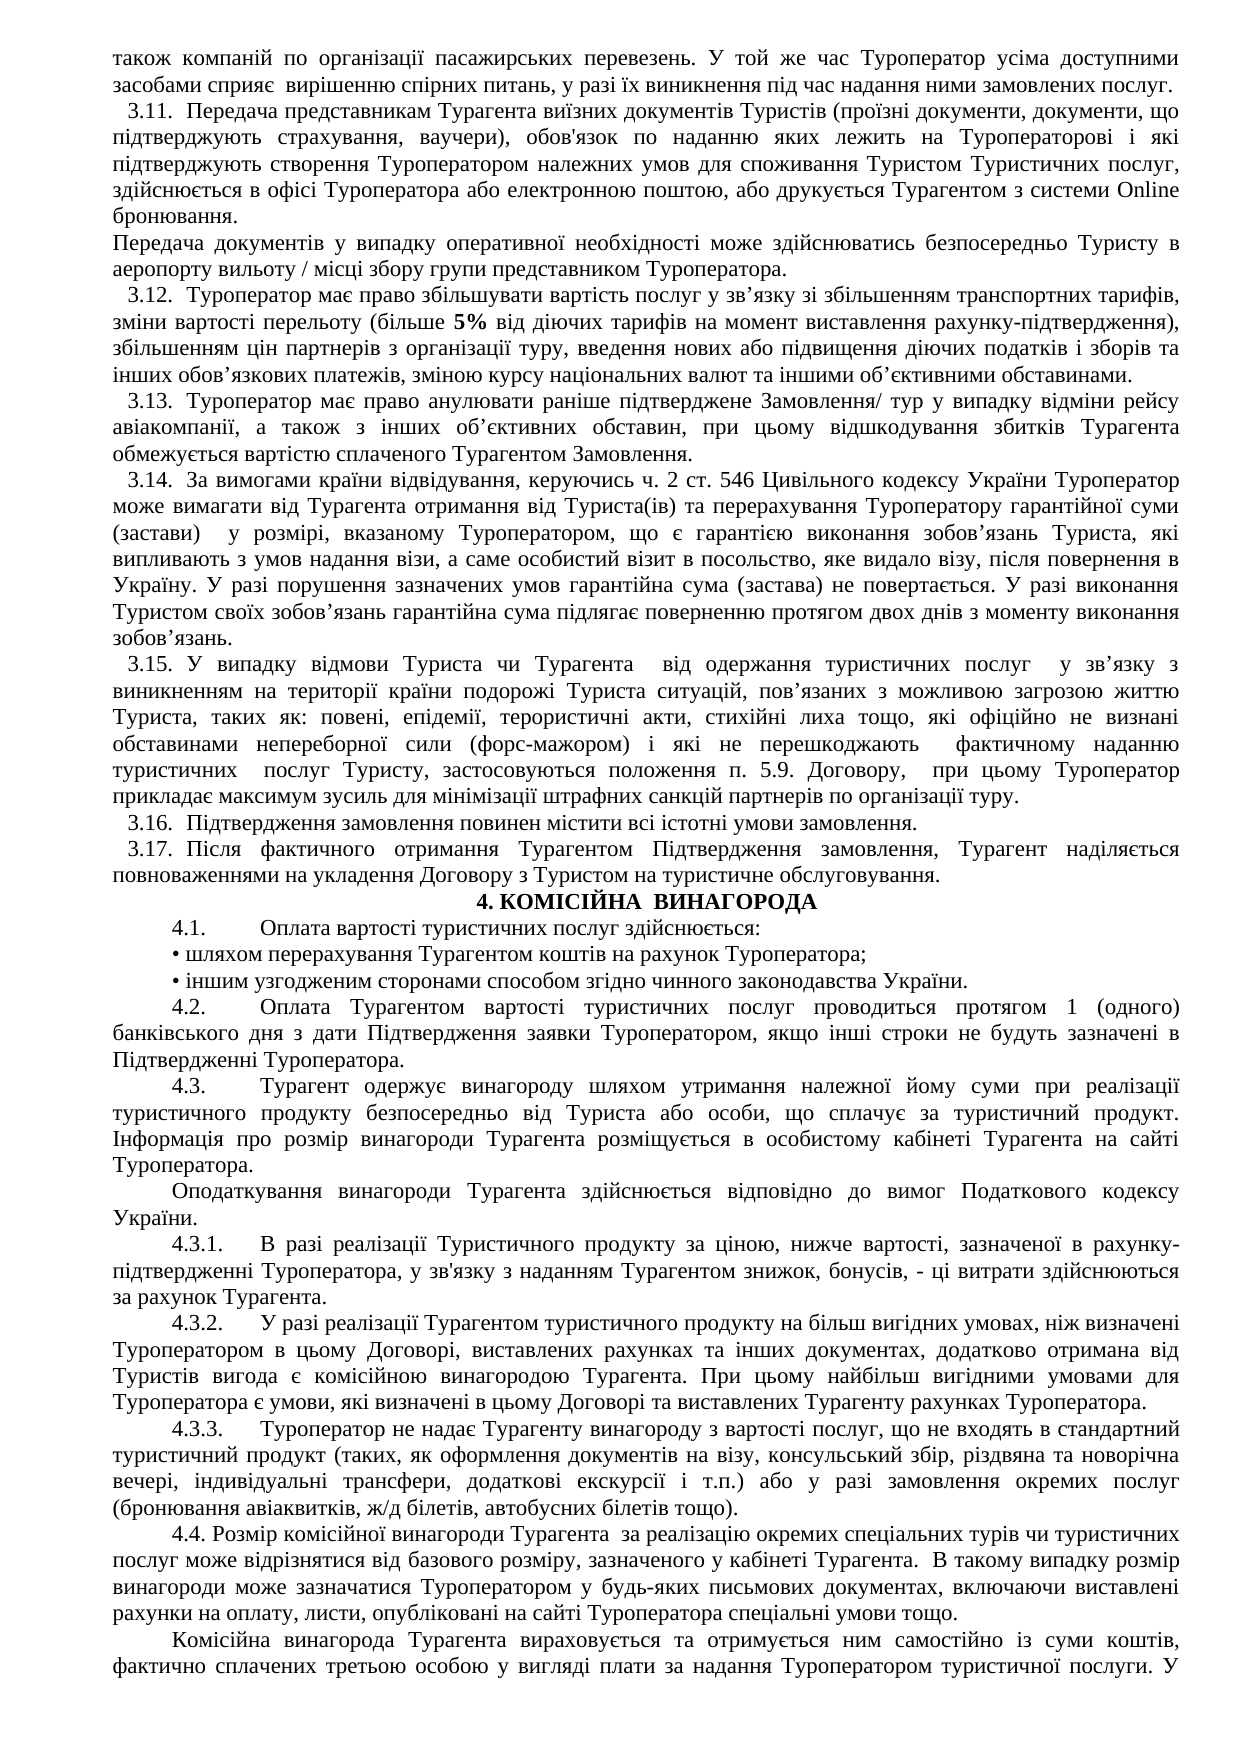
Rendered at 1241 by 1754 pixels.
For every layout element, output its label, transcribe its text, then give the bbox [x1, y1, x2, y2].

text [112, 1626, 1181, 1678]
text 3.14. За вимогами країни відвідування, керуючись ч. 2 ст. 546 Цивільного кодексу України Туроператор може вимагати від Турагента отримання від Туриста(ів) та перерахування Туроператору гарантійної суми (застави) у розмірі, вказаному Туроператором, що є гарантією виконання зобов’язань Туриста, які випливають з умов надання візи, а саме особистий візит в посольство, яке видало візу, після повернення в Україну. У разі порушення зазначених умов гарантійна сума (застава) не повертається. У разі виконання Туристом своїх зобов’язань гарантійна сума підлягає поверненню протягом двох днів з моменту виконання зобов’язань. [112, 466, 1181, 651]
text 4.3. Турагент одержує винагороду шляхом утримання належної йому суми при реалізації туристичного продукту безпосередньо від Туриста або особи, що сплачує за туристичний продукт. Інформація про розмір винагороди Турагента розміщується в особистому кабінеті Турагента на сайті Туроператора. [112, 1072, 1181, 1178]
text 4.2. Оплата Турагентом вартості туристичних послуг проводиться протягом 1 (одного) банківського дня з дати Підтвердження заявки Туроператором, якщо інші строки не будуть зазначені в Підтвердженні Туроператора. [112, 993, 1181, 1072]
text 3.16. Підтвердження замовлення повинен містити всі істотні умови замовлення. [112, 809, 1181, 835]
text 3.17. Після фактичного отримання Турагентом Підтвердження замовлення, Турагент наділяється повноваженнями на укладення Договору з Туристом на туристичне обслуговування. [112, 835, 1181, 888]
text • шляхом перерахування Турагентом коштів на рахунок Туроператора; [112, 940, 1181, 967]
text • іншим узгодженим сторонами способом згідно чинного законодавства України. [112, 967, 1181, 993]
text 4.3.1. В разі реалізації Туристичного продукту за ціною, нижче вартості, зазначеної в рахунку-підтвердженні Туроператора, у зв'язку з наданням Турагентом знижок, бонусів, - ці витрати здійснюються за рахунок Турагента. [112, 1230, 1181, 1309]
text 4.3.2. У разі реалізації Турагентом туристичного продукту на більш вигідних умовах, ніж визначені Туроператором в цьому Договорі, виставлених рахунках та інших документах, додатково отримана від Туристів вигода є комісійною винагородою Турагента. При цьому найбільш вигідними умовами для Туроператора є умови, які визначені в цьому Договорі та виставлених Турагенту рахунках Туроператора. [112, 1309, 1181, 1415]
text Оподаткування винагороди Турагента здійснюється відповідно до вимог Податкового кодексу України. [112, 1178, 1181, 1230]
text 3.11. Передача представникам Турагента виїзних документів Туристів (проїзні документи, документи, що підтверджують страхування, ваучери), обов'язок по наданню яких лежить на Туроператорові і які підтверджують створення Туроператором належних умов для споживання Туристом Туристичних послуг, здійснюється в офісі Туроператора або електронною поштою, або друкується Турагентом з системи Online бронювання. [112, 97, 1181, 229]
text 4.4. Розмір комісійної винагороди Турагента за реалізацію окремих спеціальних турів чи туристичних послуг може відрізнятися від базового розміру, зазначеного у кабінеті Турагента. В такому випадку розмір винагороди може зазначатися Туроператором у будь-яких письмових документах, включаючи виставлені рахунки на оплату, листи, опубліковані на сайті Туроператора спеціальні умови тощо. [112, 1520, 1181, 1626]
text 3.15. У випадку відмови Туриста чи Турагента від одержання туристичних послуг у зв’язку з виникненням на території країни подорожі Туриста ситуацій, пов’язаних з можливою загрозою життю Туриста, таких як: повені, епідемії, терористичні акти, стихійні лиха тощо, які офіційно не визнані обставинами непереборної сили (форс-мажором) і які не перешкоджають фактичному наданню туристичних послуг Туристу, застосовуються положення п. 5.9. Договору, при цьому Туроператор прикладає максимум зусиль для мінімізації штрафних санкцій партнерів по організації туру. [112, 651, 1181, 809]
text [112, 44, 1181, 97]
text 4. КОМІСІЙНА ВИНАГОРОДА [112, 888, 1181, 914]
text 4.1. Оплата вартості туристичних послуг здійснюється: [112, 914, 1181, 940]
text 3.12. Туроператор має право збільшувати вартість послуг у зв’язку зі збільшенням транспортних тарифів, зміни вартості перельоту (більше 5% від діючих тарифів на момент виставлення рахунку-підтвердження), збільшенням цін партнерів з організації туру, введення нових або підвищення діючих податків і зборів та інших обов’язкових платежів, зміною курсу національних валют та іншими об’єктивними обставинами. [112, 282, 1181, 387]
text 3.13. Туроператор має право анулювати раніше підтверджене Замовлення/ тур у випадку відміни рейсу авіакомпанії, а також з інших об’єктивних обставин, при цьому відшкодування збитків Турагента обмежується вартістю сплаченого Турагентом Замовлення. [112, 387, 1181, 466]
text 4.3.3. Туроператор не надає Турагенту винагороду з вартості послуг, що не входять в стандартний туристичний продукт (таких, як оформлення документів на візу, консульський збір, різдвяна та новорічна вечері, індивідуальні трансфери, додаткові екскурсії і т.п.) або у разі замовлення окремих послуг (бронювання авіаквитків, ж/д білетів, автобусних білетів тощо). [112, 1415, 1181, 1520]
text Передача документів у випадку оперативної необхідності може здійснюватись безпосередньо Туристу в аеропорту вильоту / місці збору групи представником Туроператора. [112, 229, 1181, 282]
